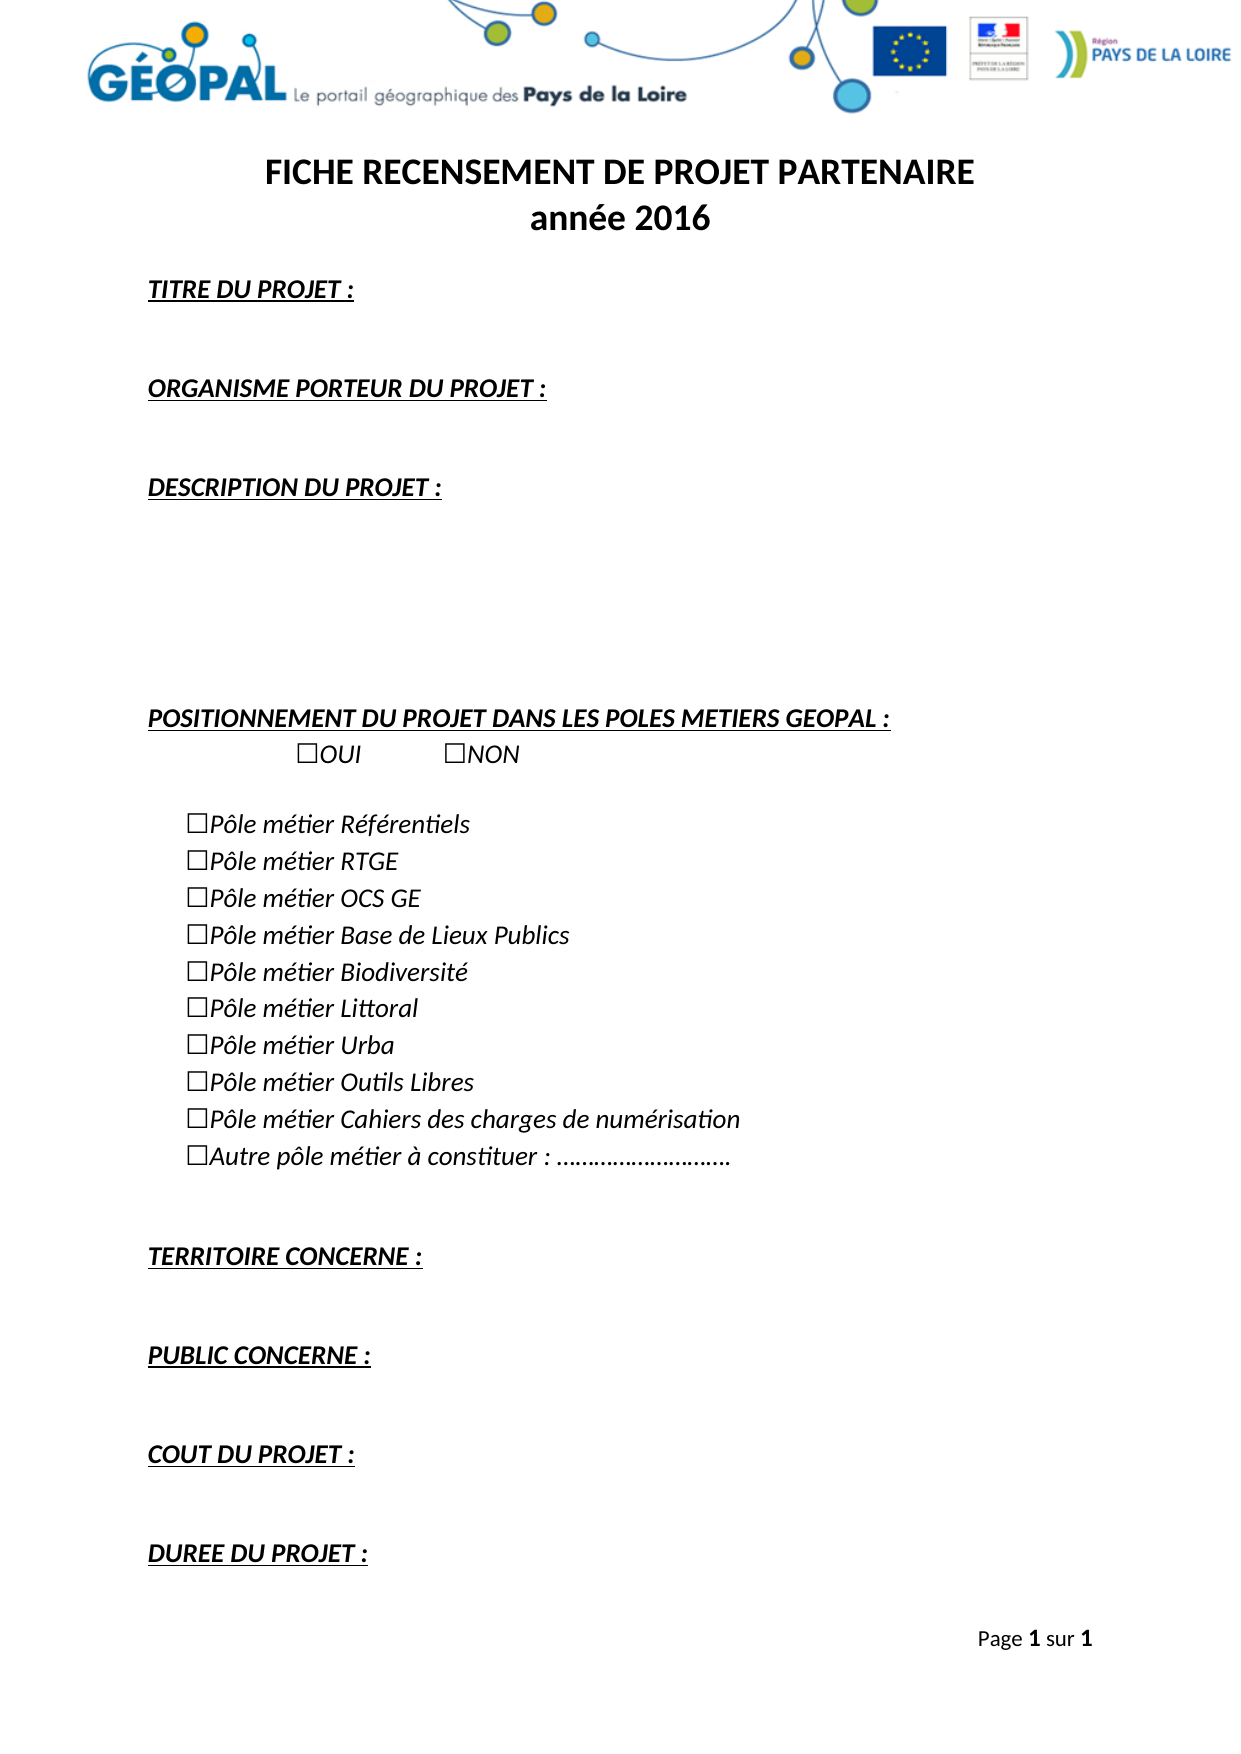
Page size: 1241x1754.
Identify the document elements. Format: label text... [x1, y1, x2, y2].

text année 2016 [148, 193, 1093, 239]
text Pôle métier Littoral [185, 989, 1093, 1026]
text DESCRIPTION DU PROJET : [148, 470, 1093, 503]
text FICHE RECENSEMENT DE PROJET PARTENAIRE [148, 148, 1093, 193]
picture [0, 0, 1241, 116]
text ORGANISME PORTEUR DU PROJET : [148, 371, 1093, 404]
text Pôle métier Cahiers des charges de numérisation [185, 1099, 1093, 1136]
text TERRITOIRE CONCERNE : [148, 1239, 1093, 1272]
text COUT DU PROJET : [148, 1437, 1093, 1470]
text POSITIONNEMENT DU PROJET DANS LES POLES METIERS GEOPAL : [148, 702, 1093, 734]
text Autre pôle métier à constituer : ………………………. [185, 1136, 1093, 1173]
text TITRE DU PROJET : [148, 272, 1093, 305]
text Pôle métier Référentiels [185, 804, 1093, 841]
text Pôle métier OCS GE [185, 878, 1093, 915]
text Pôle métier Biodiversité [185, 952, 1093, 989]
text DUREE DU PROJET : [148, 1536, 1093, 1569]
text PUBLIC CONCERNE : [148, 1338, 1093, 1371]
text Pôle métier Outils Libres [185, 1063, 1093, 1099]
text Pôle métier Urba [185, 1026, 1093, 1063]
text OUI NON [221, 734, 1093, 771]
text Pôle métier RTGE [185, 841, 1093, 878]
text Pôle métier Base de Lieux Publics [185, 915, 1093, 952]
